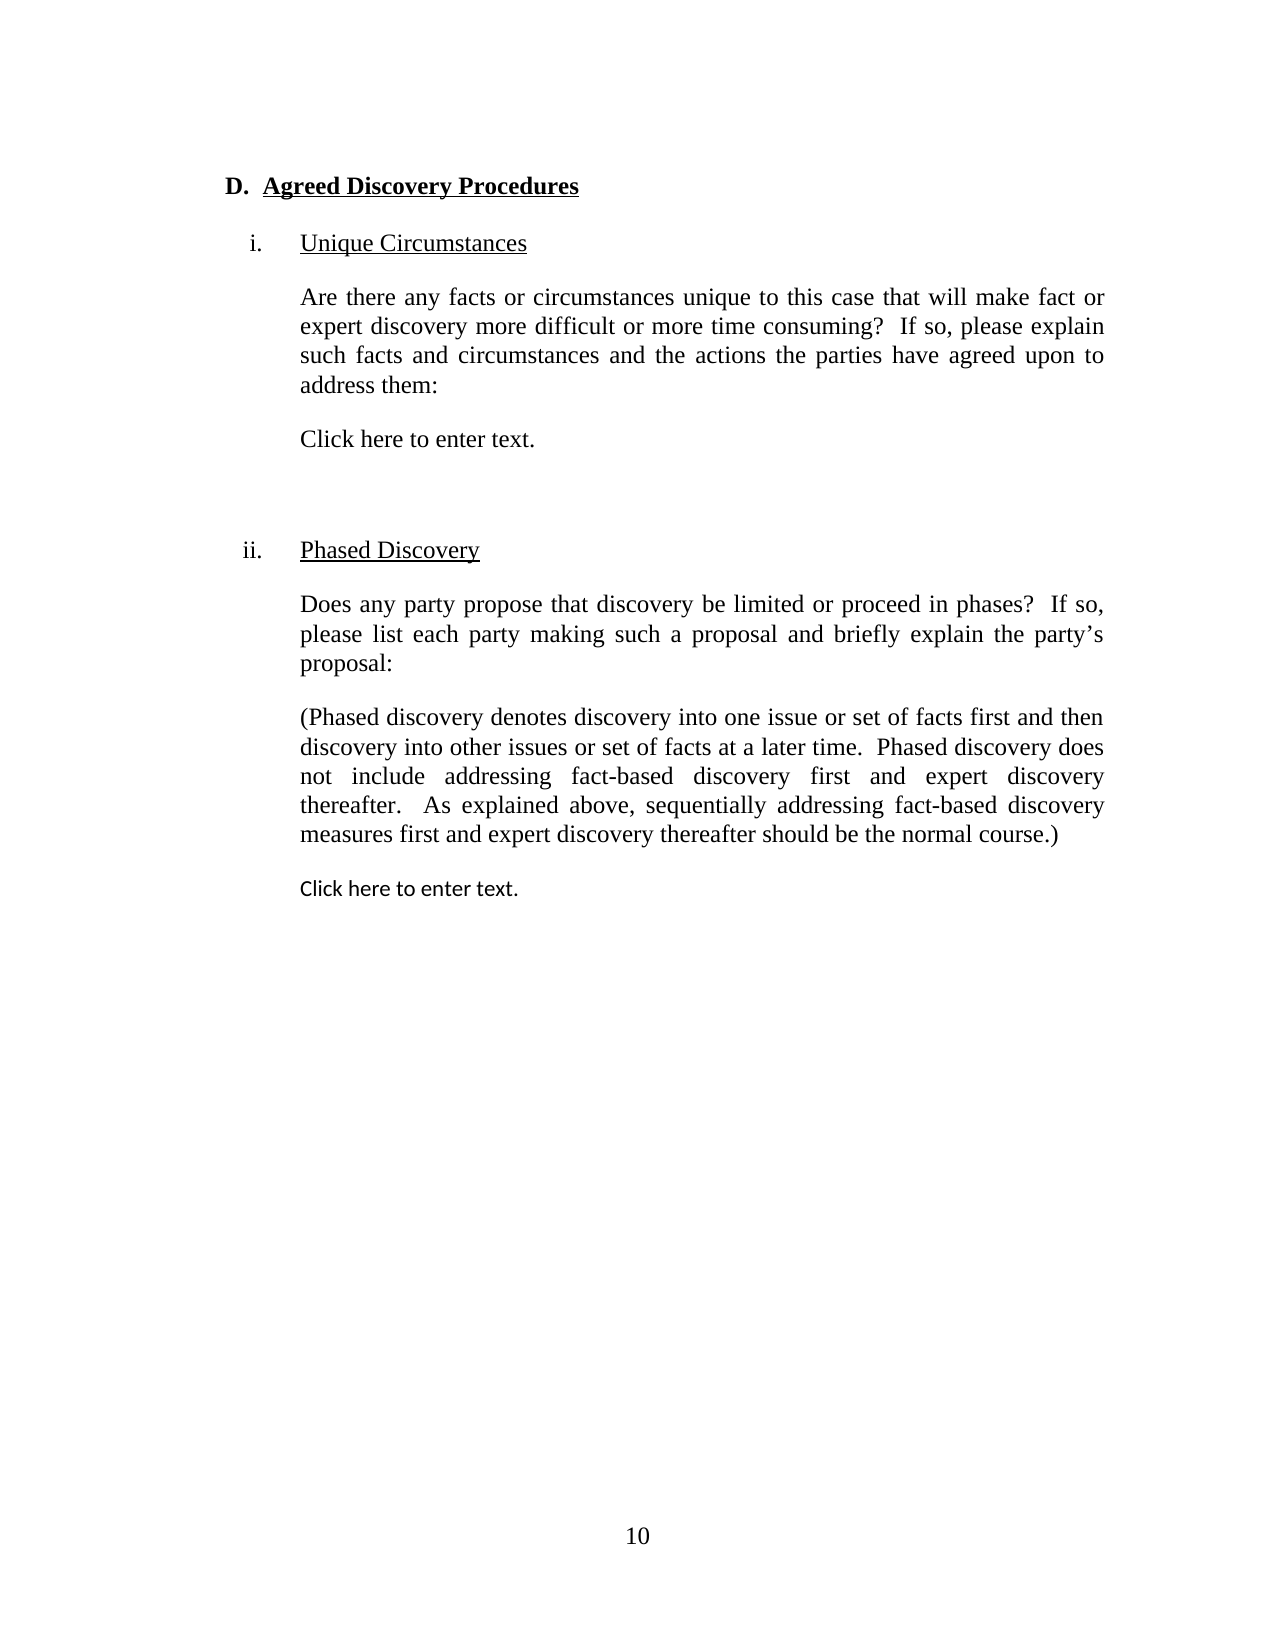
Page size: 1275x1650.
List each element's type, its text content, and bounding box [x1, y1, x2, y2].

text (Phased discovery denotes discovery into one issue or set of facts first and then discovery into other issues or set of facts at a later time. Phased discovery does not include addressing fact-based discovery first and expert discovery thereafter. As explained above, sequentially addressing fact-based discovery measures first and expert discovery thereafter should be the normal course.) [300, 702, 1105, 848]
list Unique Circumstances [262, 228, 1105, 256]
list Phased Discovery [262, 535, 1105, 564]
subtitle Agreed Discovery Procedures [225, 171, 1125, 199]
text Does any party propose that discovery be limited or proceed in phases? If so, please list each party making such a proposal and briefly explain the party’s proposal: [300, 589, 1105, 677]
text Are there any facts or circumstances unique to this case that will make fact or expert discovery more difficult or more time consuming? If so, please explain such facts and circumstances and the actions the parties have agreed upon to address them: [300, 282, 1105, 398]
